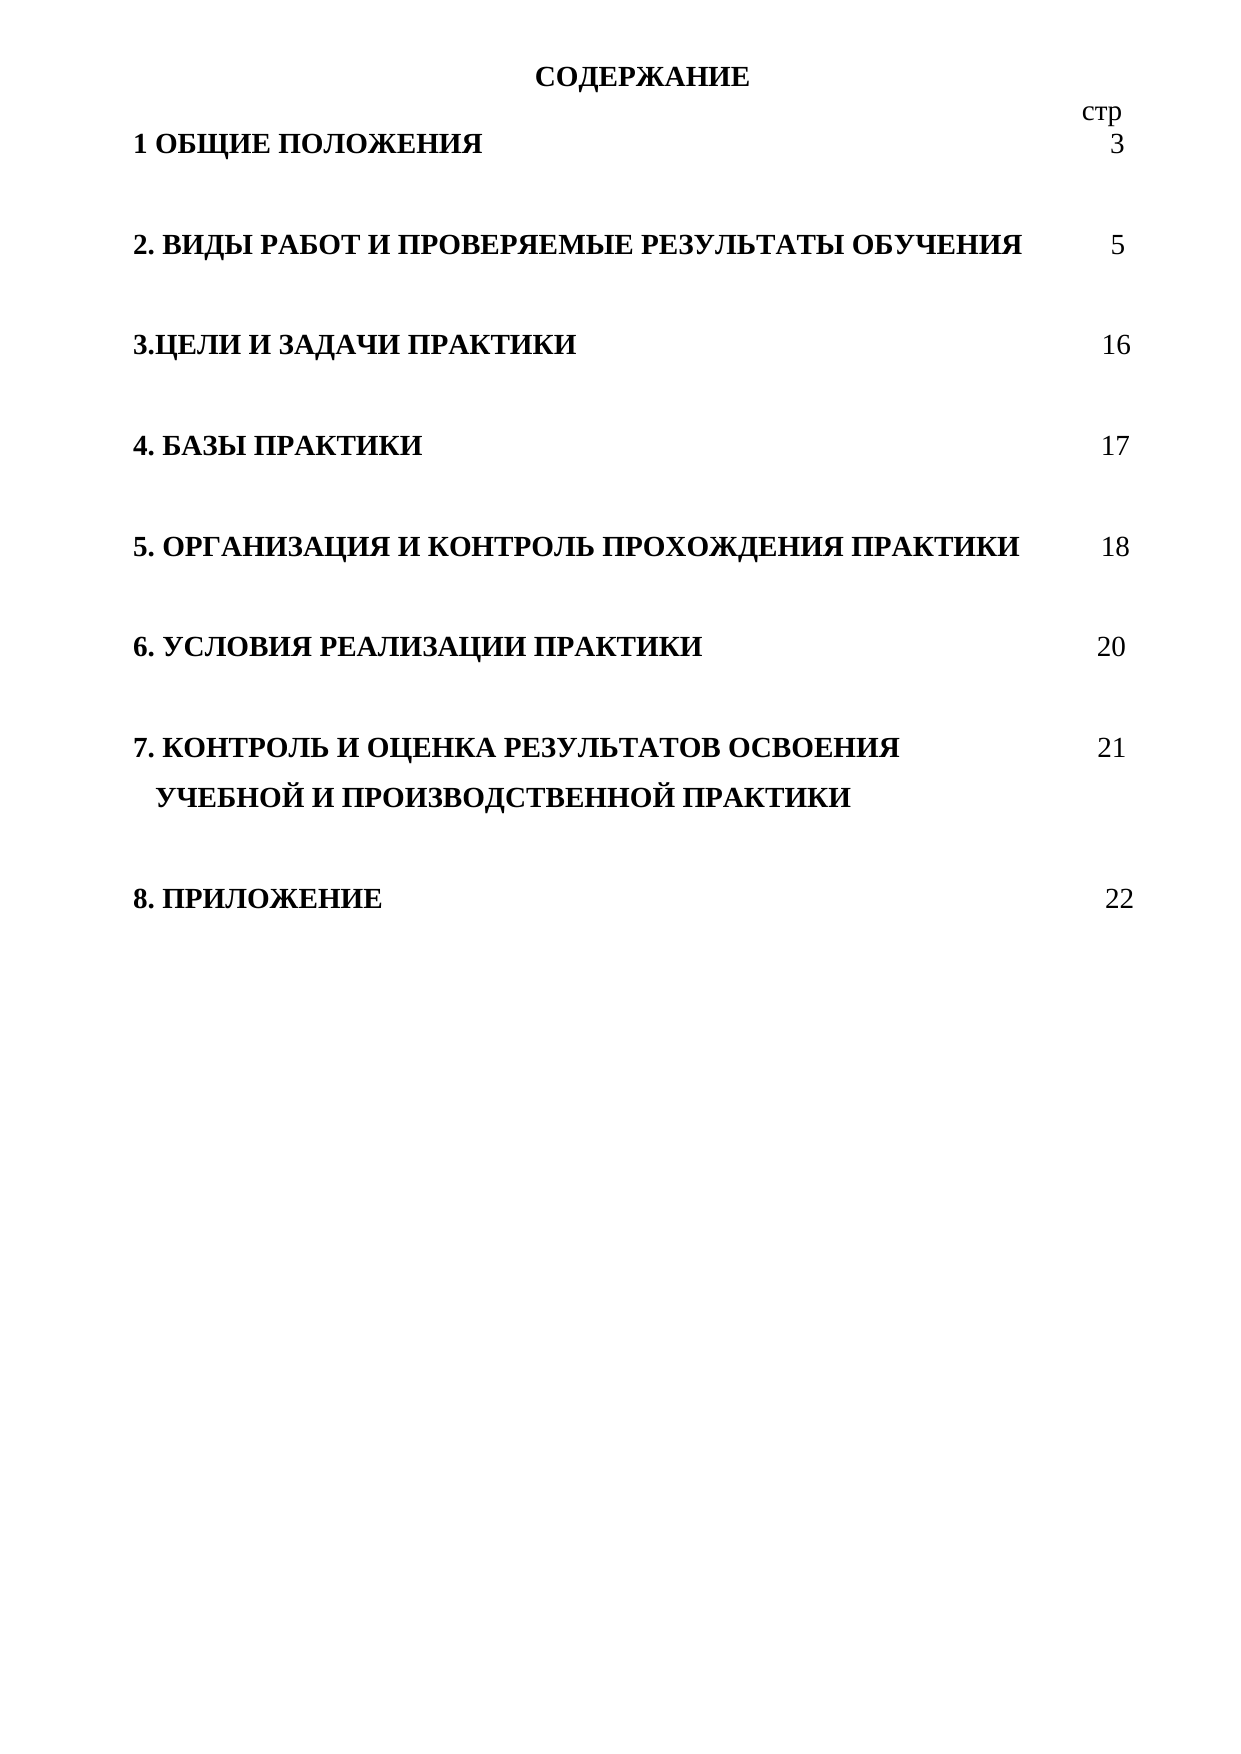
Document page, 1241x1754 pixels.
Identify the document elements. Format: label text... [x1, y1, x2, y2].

text 2. ВИДЫ РАБОТ И ПРОВЕРЯЕМЫЕ РЕЗУЛЬТАТЫ ОБУЧЕНИЯ 5 [133, 227, 1152, 260]
text учебной и Производственной практики [133, 780, 1152, 814]
text 4. БАЗЫ ПРАКТИКИ 17 [133, 428, 1152, 462]
text 7. Контроль и оценка результатов Освоения 21 [133, 730, 1152, 763]
text 5. ОРГАНИЗАЦИЯ И КОНТРОЛЬ ПРОХОЖДЕНИЯ ПРАКТИКИ 18 [133, 529, 1152, 562]
text 6. условия реализации практики 20 [133, 629, 1152, 663]
text стр [133, 93, 1152, 126]
text СОДЕРЖАНИЕ [133, 59, 1152, 93]
text 1 ОБЩИЕ ПОЛОЖЕНИЯ 3 [133, 126, 1152, 160]
text 8. ПРИЛОЖЕНИЕ 22 [133, 881, 1152, 914]
text 3.ЦЕЛИ И ЗАДАЧИ ПРАКТИКИ 16 [133, 327, 1152, 361]
